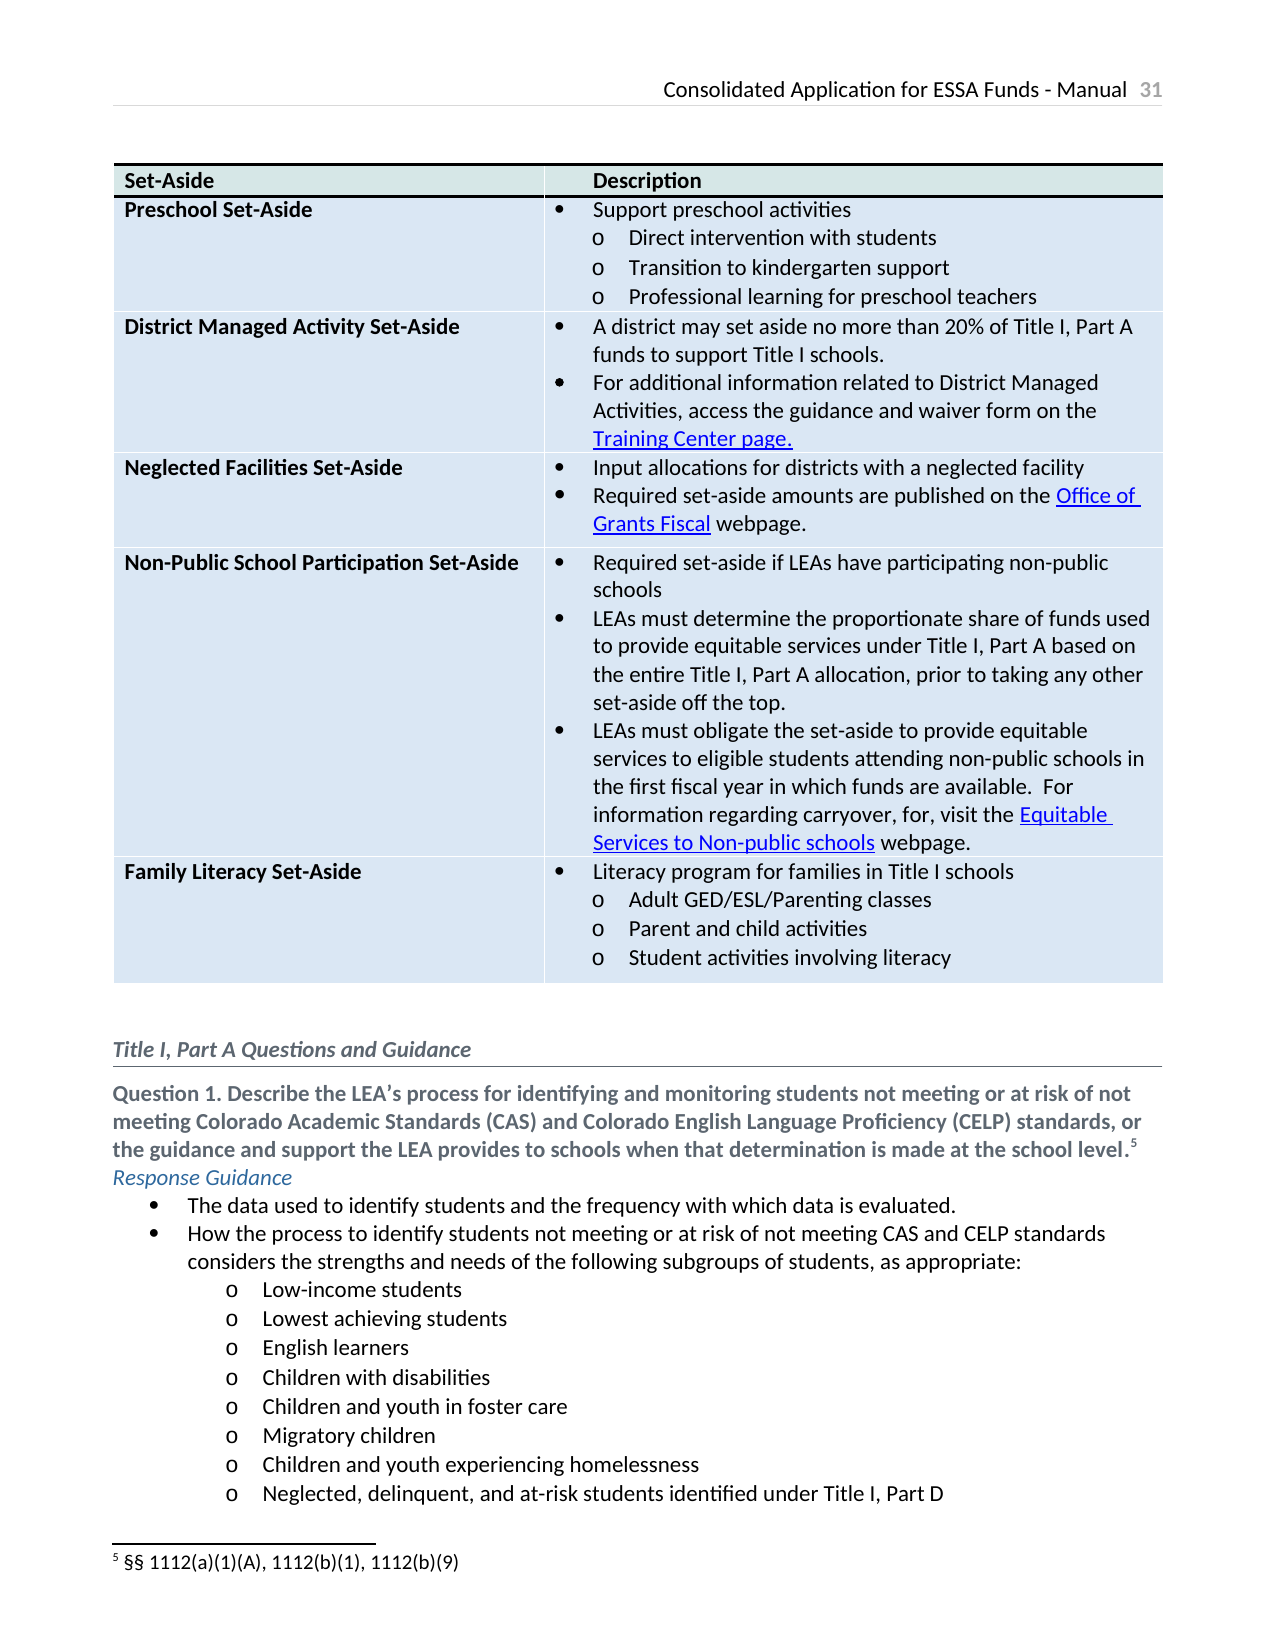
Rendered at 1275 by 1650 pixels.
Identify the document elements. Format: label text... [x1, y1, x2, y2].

text Response Guidance [112, 1163, 1162, 1191]
table_cell Neglected Facilities Set-Aside [114, 453, 544, 547]
table_cell Input allocations for districts with a neglected facility Required set-aside amounts are published on the Office of Grants Fiscal webpage. [545, 453, 1163, 547]
list The data used to identify students and the frequency with which data is evaluated. [150, 1191, 1162, 1219]
list Children and youth in foster care [225, 1392, 1162, 1421]
list Lowest achieving students [225, 1304, 1162, 1333]
table_cell Literacy program for families in Title I schools Adult GED/ESL/Parenting classes Parent and child activities Student activities involving literacy [545, 857, 1163, 983]
table_cell Non-Public School Participation Set-Aside [114, 548, 544, 856]
table_header Description [545, 166, 1163, 194]
list Children with disabilities [225, 1363, 1162, 1392]
list Low-income students [225, 1275, 1162, 1304]
list How the process to identify students not meeting or at risk of not meeting CAS and CELP standards considers the strengths and needs of the following subgroups of students, as appropriate: [150, 1219, 1162, 1275]
subtitle Question 1. Describe the LEA’s process for identifying and monitoring students not meeting or at risk of not meeting Colorado Academic Standards (CAS) and Colorado English Language Proficiency (CELP) standards, or the guidance and support the LEA provides to schools when that determination is made at the school level. [112, 1079, 1162, 1163]
table_cell Support preschool activities Direct intervention with students Transition to kindergarten support Professional learning for preschool teachers [545, 198, 1163, 311]
list Migratory children [225, 1421, 1162, 1450]
list Neglected, delinquent, and at-risk students identified under Title I, Part D [225, 1479, 1162, 1508]
table_cell Preschool Set-Aside [114, 198, 544, 311]
table_cell Family Literacy Set-Aside [114, 857, 544, 983]
table_cell District Managed Activity Set-Aside [114, 312, 544, 452]
table_header Set-Aside [114, 166, 544, 194]
list Children and youth experiencing homelessness [225, 1450, 1162, 1479]
subtitle Title I, Part A Questions and Guidance [112, 1035, 1162, 1067]
table_cell A district may set aside no more than 20% of Title I, Part A funds to support Title I schools. For additional information related to District Managed Activities, access the guidance and waiver form on the Training Center page. [545, 312, 1163, 452]
list English learners [225, 1333, 1162, 1363]
table_cell Required set-aside if LEAs have participating non-public schools LEAs must determine the proportionate share of funds used to provide equitable services under Title I, Part A based on the entire Title I, Part A allocation, prior to taking any other set-aside off the top. LEAs must obligate the set-aside to provide equitable services to eligible students attending non-public schools in the first fiscal year in which funds are available. For information regarding carryover, for, visit the Equitable Services to Non-public schools webpage. [545, 548, 1163, 856]
